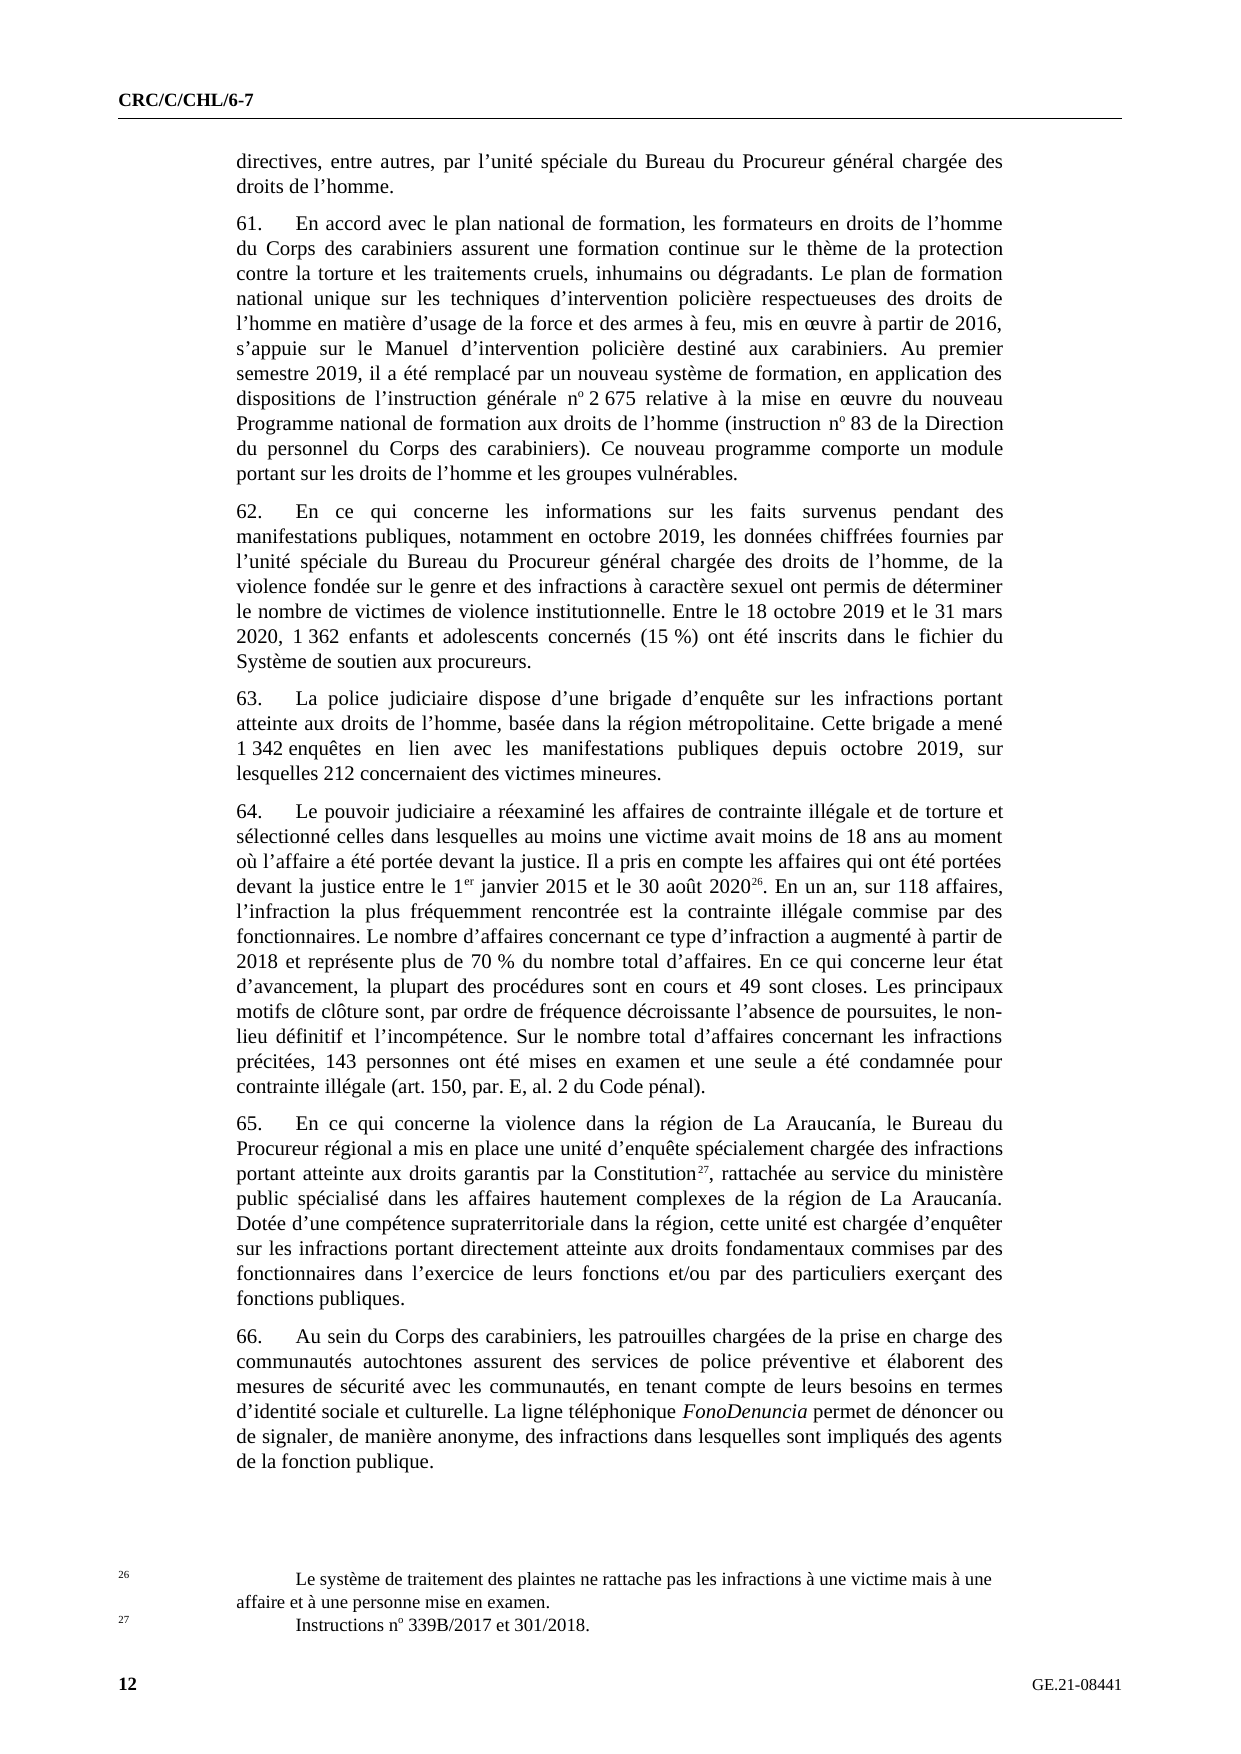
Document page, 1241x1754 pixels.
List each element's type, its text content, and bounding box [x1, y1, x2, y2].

text 64. Le pouvoir judiciaire a réexaminé les affaires de contrainte illégale et de torture et sélectionné celles dans lesquelles au moins une victime avait moins de 18 ans au moment où l’affaire a été portée devant la justice. Il a pris en compte les affaires qui ont été portées devant la justice entre le 1er janvier 2015 et le 30 août 2020. En un an, sur 118 affaires, l’infraction la plus fréquemment rencontrée est la contrainte illégale commise par des fonctionnaires. Le nombre d’affaires concernant ce type d’infraction a augmenté à partir de 2018 et représente plus de 70 % du nombre total d’affaires. En ce qui concerne leur état d’avancement, la plupart des procédures sont en cours et 49 sont closes. Les principaux motifs de clôture sont, par ordre de fréquence décroissante l’absence de poursuites, le non-lieu définitif et l’incompétence. Sur le nombre total d’affaires concernant les infractions précitées, 143 personnes ont été mises en examen et une seule a été condamnée pour contrainte illégale (art. 150, par. E, al. 2 du Code pénal). [236, 798, 1004, 1098]
text 63. La police judiciaire dispose d’une brigade d’enquête sur les infractions portant atteinte aux droits de l’homme, basée dans la région métropolitaine. Cette brigade a mené 1 342 enquêtes en lien avec les manifestations publiques depuis octobre 2019, sur lesquelles 212 concernaient des victimes mineures. [236, 685, 1004, 785]
text 65. En ce qui concerne la violence dans la région de La Araucanía, le Bureau du Procureur régional a mis en place une unité d’enquête spécialement chargée des infractions portant atteinte aux droits garantis par la Constitution, rattachée au service du ministère public spécialisé dans les affaires hautement complexes de la région de La Araucanía. Dotée d’une compétence supraterritoriale dans la région, cette unité est chargée d’enquêter sur les infractions portant directement atteinte aux droits fondamentaux commises par des fonctionnaires dans l’exercice de leurs fonctions et/ou par des particuliers exerçant des fonctions publiques. [236, 1110, 1004, 1310]
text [236, 148, 1004, 198]
text 62. En ce qui concerne les informations sur les faits survenus pendant des manifestations publiques, notamment en octobre 2019, les données chiffrées fournies par l’unité spéciale du Bureau du Procureur général chargée des droits de l’homme, de la violence fondée sur le genre et des infractions à caractère sexuel ont permis de déterminer le nombre de victimes de violence institutionnelle. Entre le 18 octobre 2019 et le 31 mars 2020, 1 362 enfants et adolescents concernés (15 %) ont été inscrits dans le fichier du Système de soutien aux procureurs. [236, 498, 1004, 673]
text 66. Au sein du Corps des carabiniers, les patrouilles chargées de la prise en charge des communautés autochtones assurent des services de police préventive et élaborent des mesures de sécurité avec les communautés, en tenant compte de leurs besoins en termes d’identité sociale et culturelle. La ligne téléphonique FonoDenuncia permet de dénoncer ou de signaler, de manière anonyme, des infractions dans lesquelles sont impliqués des agents de la fonction publique. [236, 1323, 1004, 1473]
text 61. En accord avec le plan national de formation, les formateurs en droits de l’homme du Corps des carabiniers assurent une formation continue sur le thème de la protection contre la torture et les traitements cruels, inhumains ou dégradants. Le plan de formation national unique sur les techniques d’intervention policière respectueuses des droits de l’homme en matière d’usage de la force et des armes à feu, mis en œuvre à partir de 2016, s’appuie sur le Manuel d’intervention policière destiné aux carabiniers. Au premier semestre 2019, il a été remplacé par un nouveau système de formation, en application des dispositions de l’instruction générale no 2 675 relative à la mise en œuvre du nouveau Programme national de formation aux droits de l’homme (instruction no 83 de la Direction du personnel du Corps des carabiniers). Ce nouveau programme comporte un module portant sur les droits de l’homme et les groupes vulnérables. [236, 210, 1004, 485]
